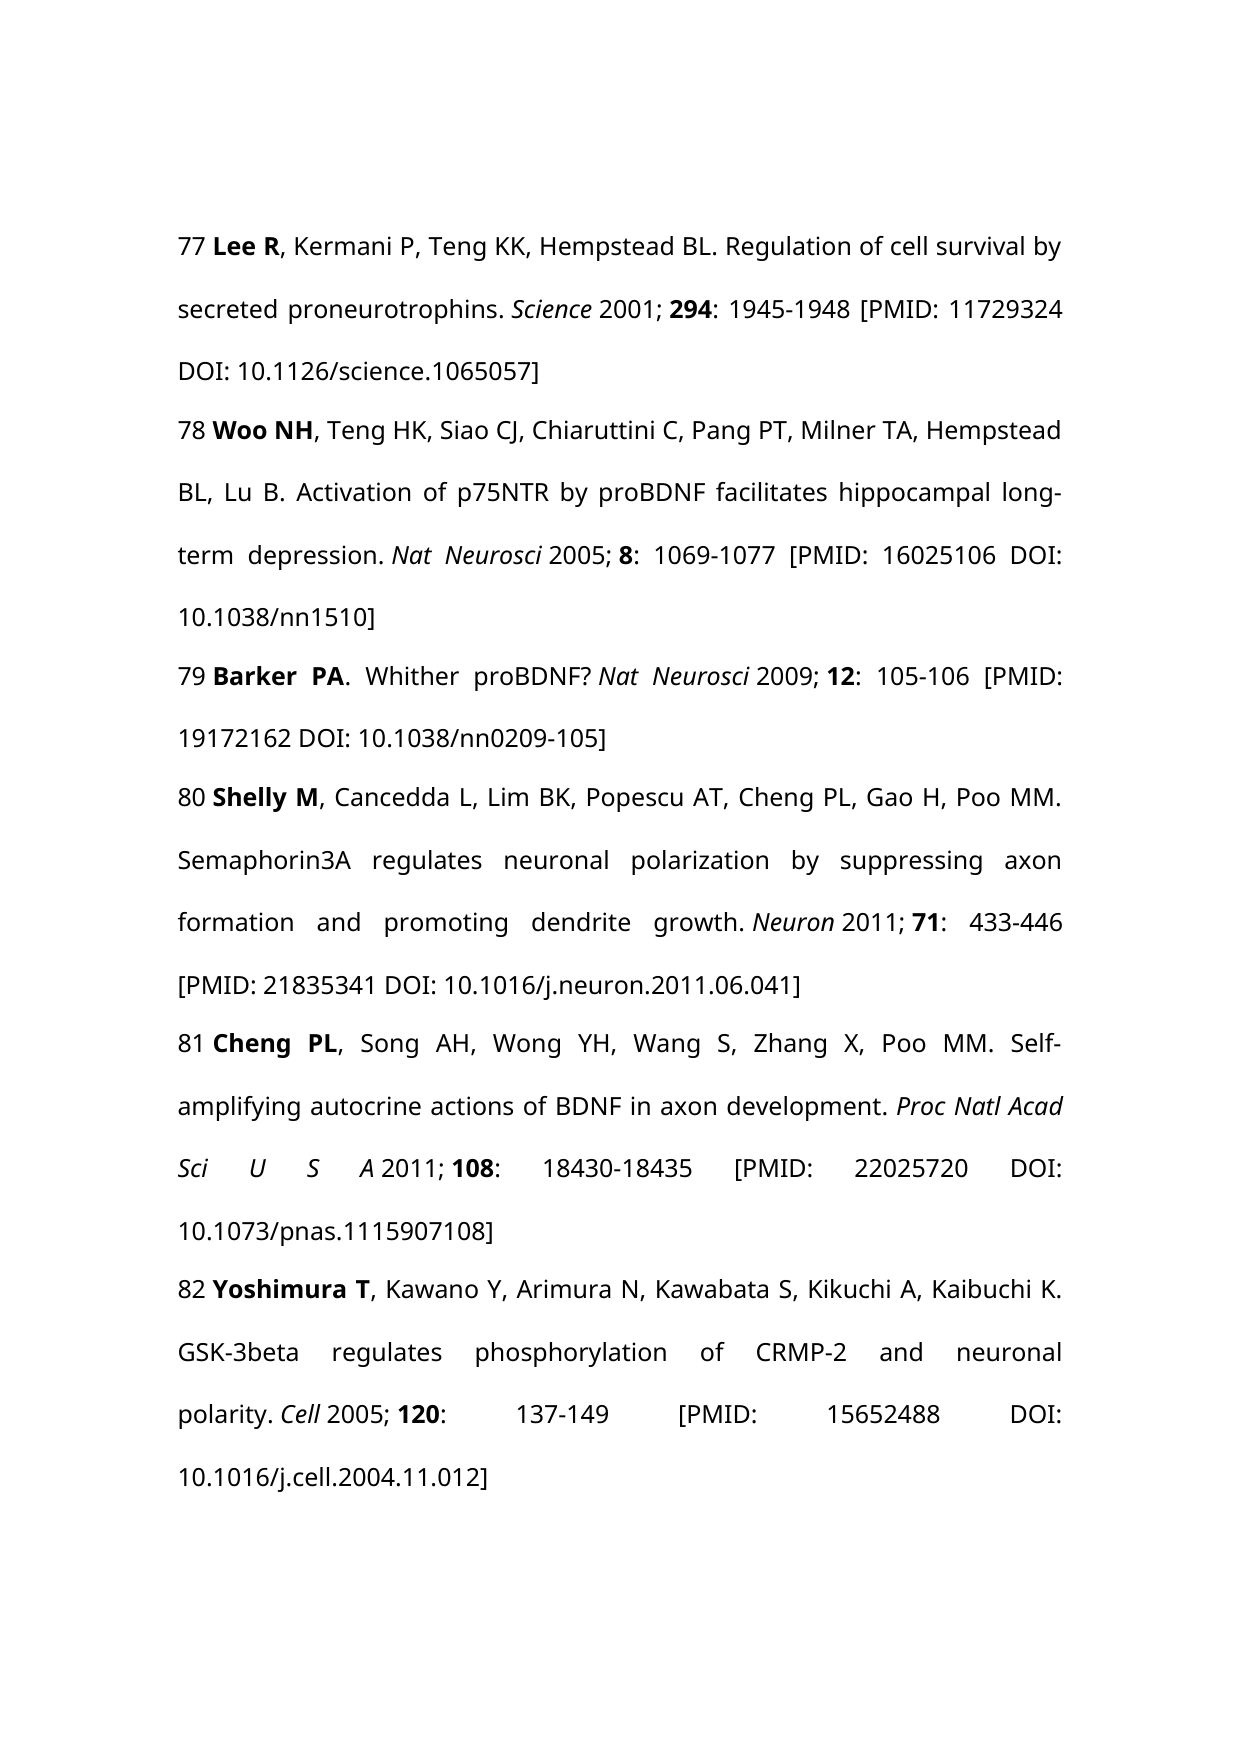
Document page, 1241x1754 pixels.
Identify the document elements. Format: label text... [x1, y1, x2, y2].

text 81 Cheng PL, Song AH, Wong YH, Wang S, Zhang X, Poo MM. Self-amplifying autocrine actions of BDNF in axon development. Proc Natl Acad Sci U S A 2011; 108: 18430-18435 [PMID: 22025720 DOI: 10.1073/pnas.1115907108] [177, 1022, 1063, 1251]
text 78 Woo NH, Teng HK, Siao CJ, Chiaruttini C, Pang PT, Milner TA, Hempstead BL, Lu B. Activation of p75NTR by proBDNF facilitates hippocampal long-term depression. Nat Neurosci 2005; 8: 1069-1077 [PMID: 16025106 DOI: 10.1038/nn1510] [177, 409, 1063, 638]
text 80 Shelly M, Cancedda L, Lim BK, Popescu AT, Cheng PL, Gao H, Poo MM. Semaphorin3A regulates neuronal polarization by suppressing axon formation and promoting dendrite growth. Neuron 2011; 71: 433-446 [PMID: 21835341 DOI: 10.1016/j.neuron.2011.06.041] [177, 776, 1063, 1005]
text 79 Barker PA. Whither proBDNF? Nat Neurosci 2009; 12: 105-106 [PMID: 19172162 DOI: 10.1038/nn0209-105] [177, 655, 1063, 759]
text 82 Yoshimura T, Kawano Y, Arimura N, Kawabata S, Kikuchi A, Kaibuchi K. GSK-3beta regulates phosphorylation of CRMP-2 and neuronal polarity. Cell 2005; 120: 137-149 [PMID: 15652488 DOI: 10.1016/j.cell.2004.11.012] [177, 1268, 1063, 1497]
text 77 Lee R, Kermani P, Teng KK, Hempstead BL. Regulation of cell survival by secreted proneurotrophins. Science 2001; 294: 1945-1948 [PMID: 11729324 DOI: 10.1126/science.1065057] [177, 225, 1063, 392]
